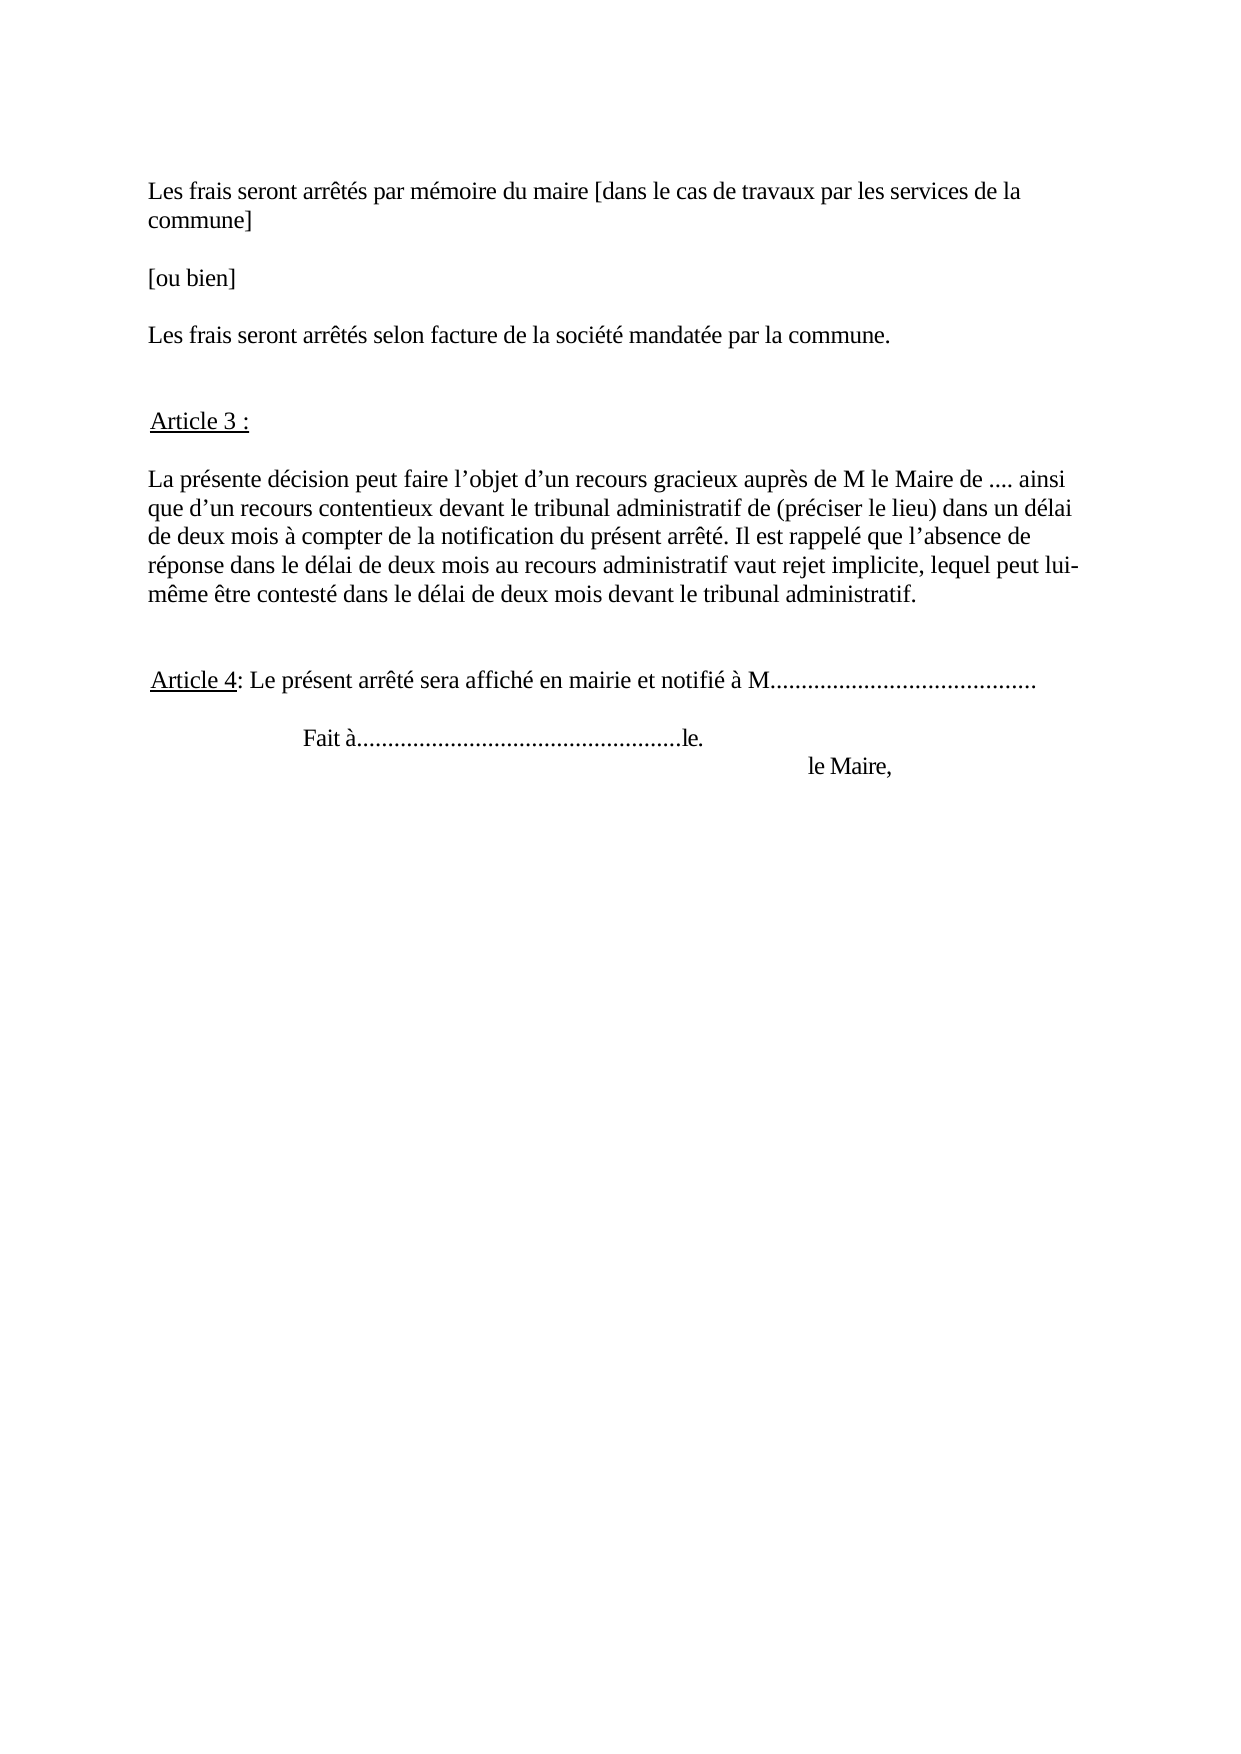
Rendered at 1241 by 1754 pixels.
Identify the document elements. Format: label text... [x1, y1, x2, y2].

text le Maire, [808, 751, 1093, 780]
text Les frais seront arrêtés par mémoire du maire [dans le cas de travaux par les services de la commune] [148, 176, 1093, 234]
text Article 4: Le présent arrêté sera affiché en mairie et notifié à M [150, 665, 1093, 694]
text Fait à le. [303, 723, 1093, 751]
text La présente décision peut faire l’objet d’un recours gracieux auprès de M le Maire de .... ainsi que d’un recours contentieux devant le tribunal administratif de (préciser le lieu) dans un délai de deux mois à compter de la notification du présent arrêté. Il est rappelé que l’absence de réponse dans le délai de deux mois au recours administratif vaut rejet implicite, lequel peut lui-même être contesté dans le délai de deux mois devant le tribunal administratif. [148, 464, 1093, 608]
text Les frais seront arrêtés selon facture de la société mandatée par la commune. [148, 320, 1093, 349]
text Article 3 : [149, 406, 1093, 435]
text [ou bien] [148, 263, 1093, 291]
